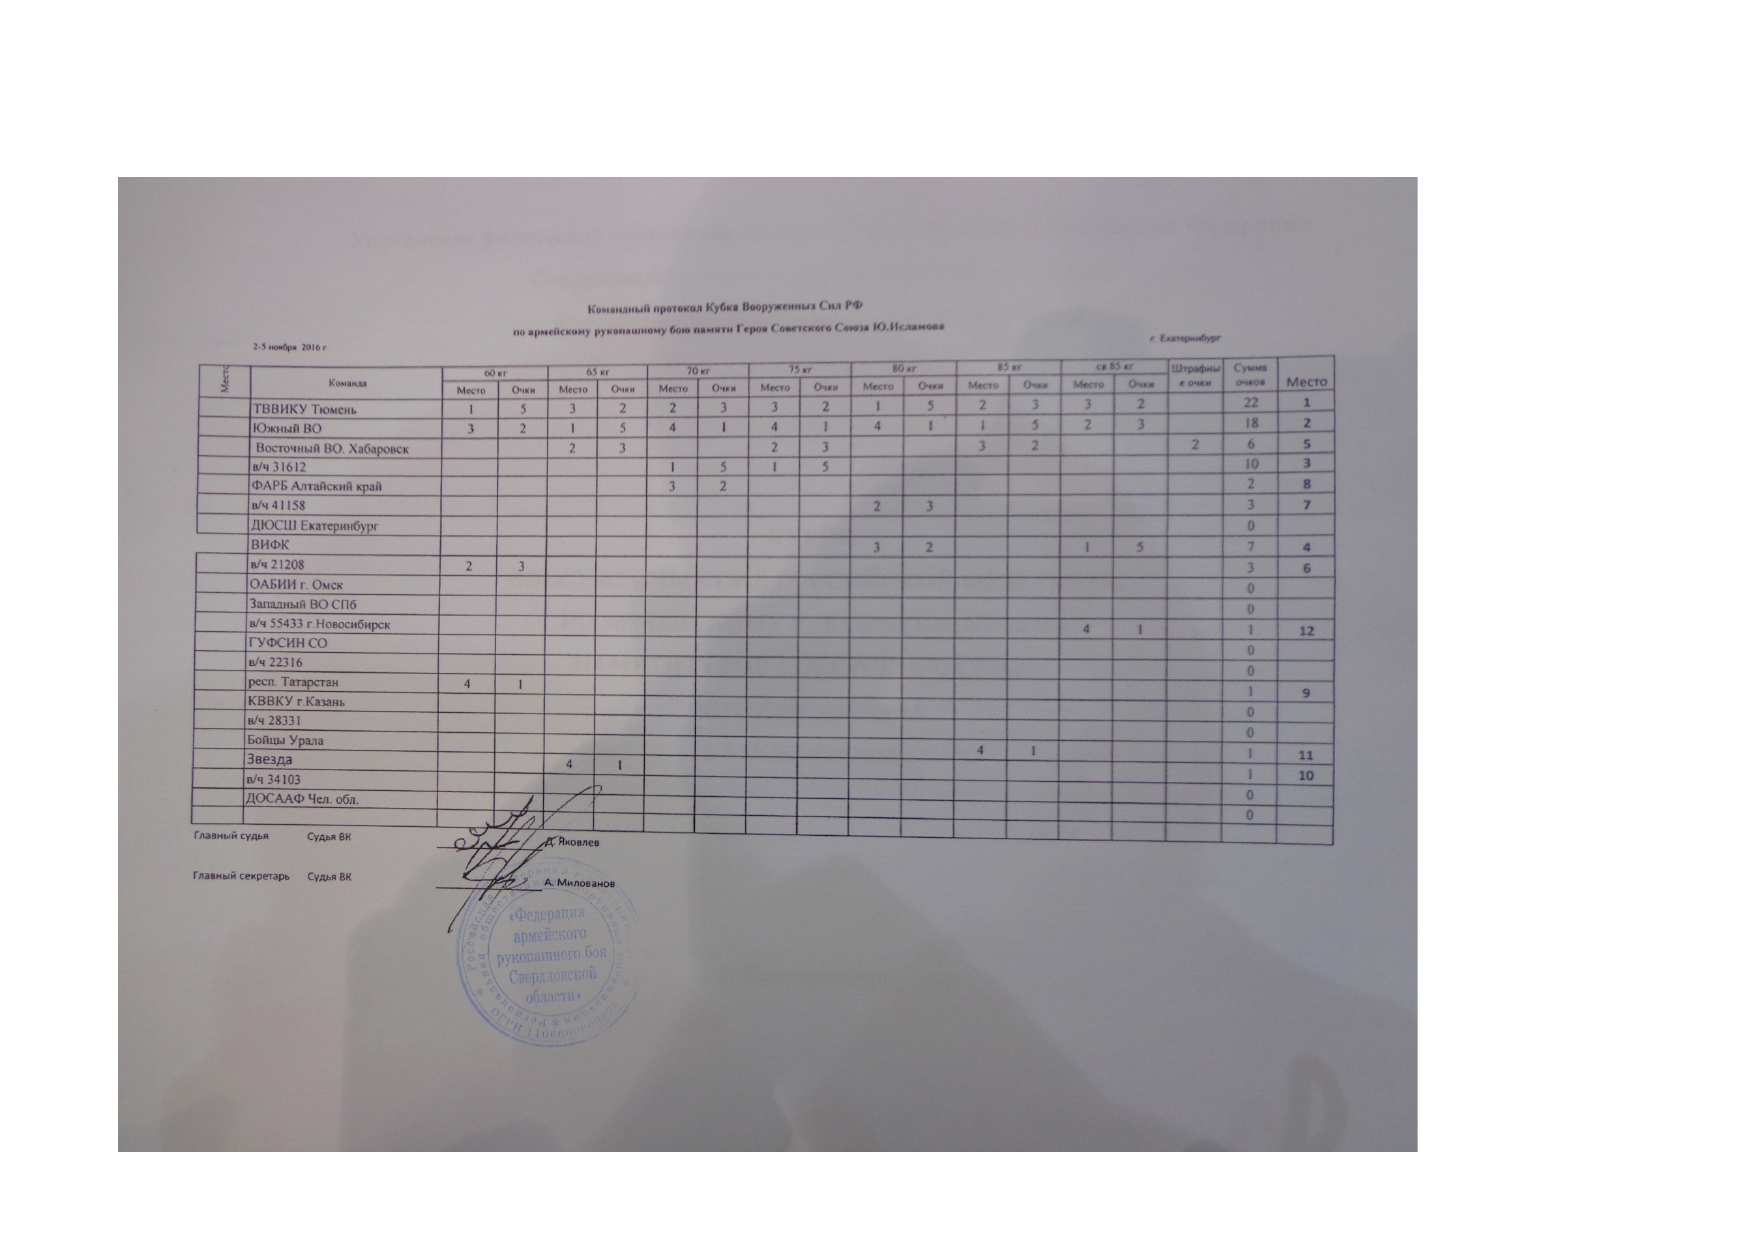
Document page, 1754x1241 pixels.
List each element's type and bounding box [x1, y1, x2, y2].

picture [118, 177, 1418, 1152]
